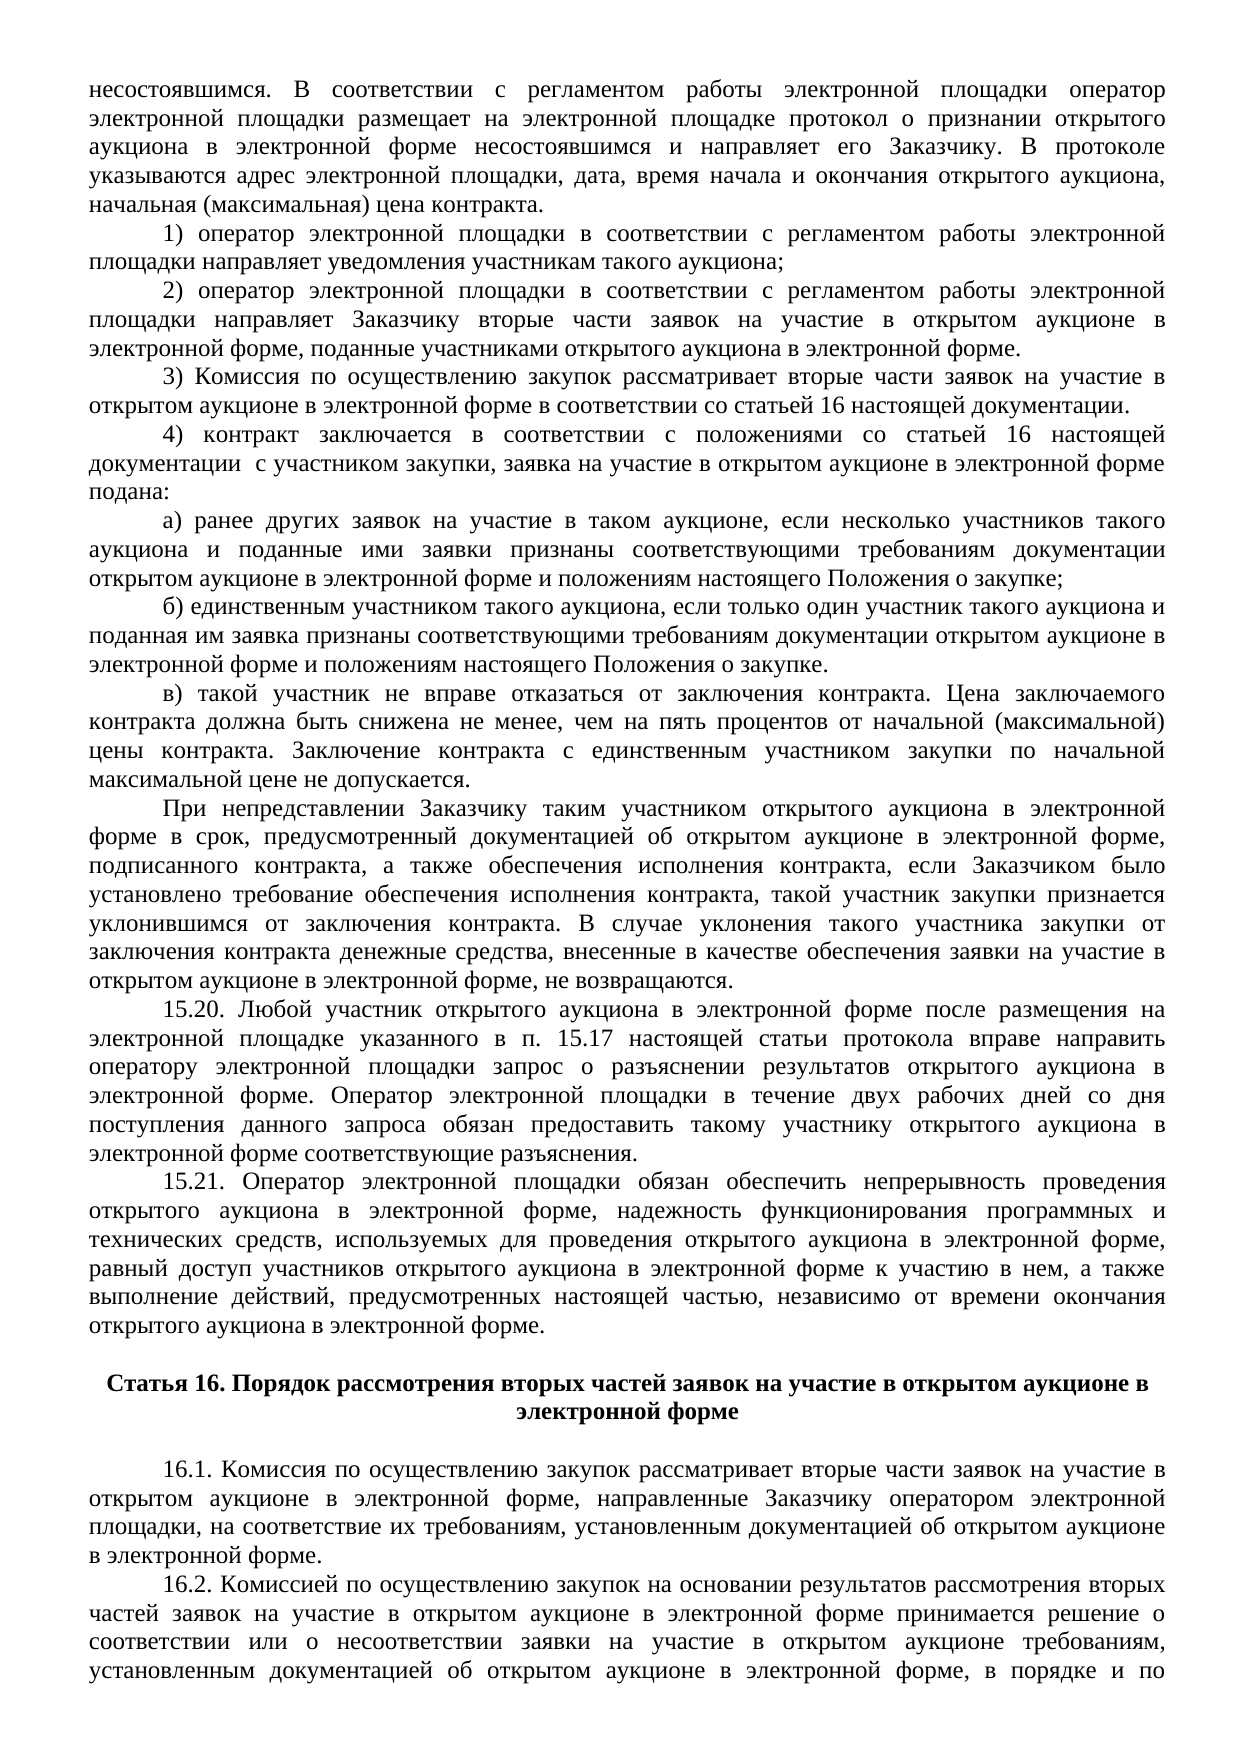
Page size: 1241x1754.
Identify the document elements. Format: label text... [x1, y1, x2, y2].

text а) ранее других заявок на участие в таком аукционе, если несколько участников такого аукциона и поданные ими заявки признаны соответствующими требованиям документации открытом аукционе в электронной форме и положениям настоящего Положения о закупке; [89, 505, 1167, 591]
text 3) Комиссия по осуществлению закупок рассматривает вторые части заявок на участие в открытом аукционе в электронной форме в соответствии со статьей 16 настоящей документации. [89, 361, 1167, 419]
text 16.1. Комиссия по осуществлению закупок рассматривает вторые части заявок на участие в открытом аукционе в электронной форме, направленные Заказчику оператором электронной площадки, на соответствие их требованиям, установленным документацией об открытом аукционе в электронной форме. [89, 1454, 1167, 1569]
text Статья 16. Порядок рассмотрения вторых частей заявок на участие в открытом аукционе в электронной форме [89, 1368, 1167, 1425]
text 2) оператор электронной площадки в соответствии с регламентом работы электронной площадки направляет Заказчику вторые части заявок на участие в открытом аукционе в электронной форме, поданные участниками открытого аукциона в электронной форме. [89, 275, 1167, 361]
text 15.20. Любой участник открытого аукциона в электронной форме после размещения на электронной площадке указанного в п. 15.17 настоящей статьи протокола вправе направить оператору электронной площадки запрос о разъяснении результатов открытого аукциона в электронной форме. Оператор электронной площадки в течение двух рабочих дней со дня поступления данного запроса обязан предоставить такому участнику открытого аукциона в электронной форме соответствующие разъяснения. [89, 994, 1167, 1166]
text 1) оператор электронной площадки в соответствии с регламентом работы электронной площадки направляет уведомления участникам такого аукциона; [89, 218, 1167, 275]
text б) единственным участником такого аукциона, если только один участник такого аукциона и поданная им заявка признаны соответствующими требованиям документации открытом аукционе в электронной форме и положениям настоящего Положения о закупке. [89, 591, 1167, 678]
text в) такой участник не вправе отказаться от заключения контракта. Цена заключаемого контракта должна быть снижена не менее, чем на пять процентов от начальной (максимальной) цены контракта. Заключение контракта с единственным участником закупки по начальной максимальной цене не допускается. [89, 678, 1167, 793]
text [89, 1569, 1167, 1684]
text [89, 74, 1167, 218]
text При непредставлении Заказчику таким участником открытого аукциона в электронной форме в срок, предусмотренный документацией об открытом аукционе в электронной форме, подписанного контракта, а также обеспечения исполнения контракта, если Заказчиком было установлено требование обеспечения исполнения контракта, такой участник закупки признается уклонившимся от заключения контракта. В случае уклонения такого участника закупки от заключения контракта денежные средства, внесенные в качестве обеспечения заявки на участие в открытом аукционе в электронной форме, не возвращаются. [89, 793, 1167, 994]
text 4) контракт заключается в соответствии с положениями со статьей 16 настоящей документации с участником закупки, заявка на участие в открытом аукционе в электронной форме подана: [89, 419, 1167, 505]
text 15.21. Оператор электронной площадки обязан обеспечить непрерывность проведения открытого аукциона в электронной форме, надежность функционирования программных и технических средств, используемых для проведения открытого аукциона в электронной форме, равный доступ участников открытого аукциона в электронной форме к участию в нем, а также выполнение действий, предусмотренных настоящей частью, независимо от времени окончания открытого аукциона в электронной форме. [89, 1166, 1167, 1339]
